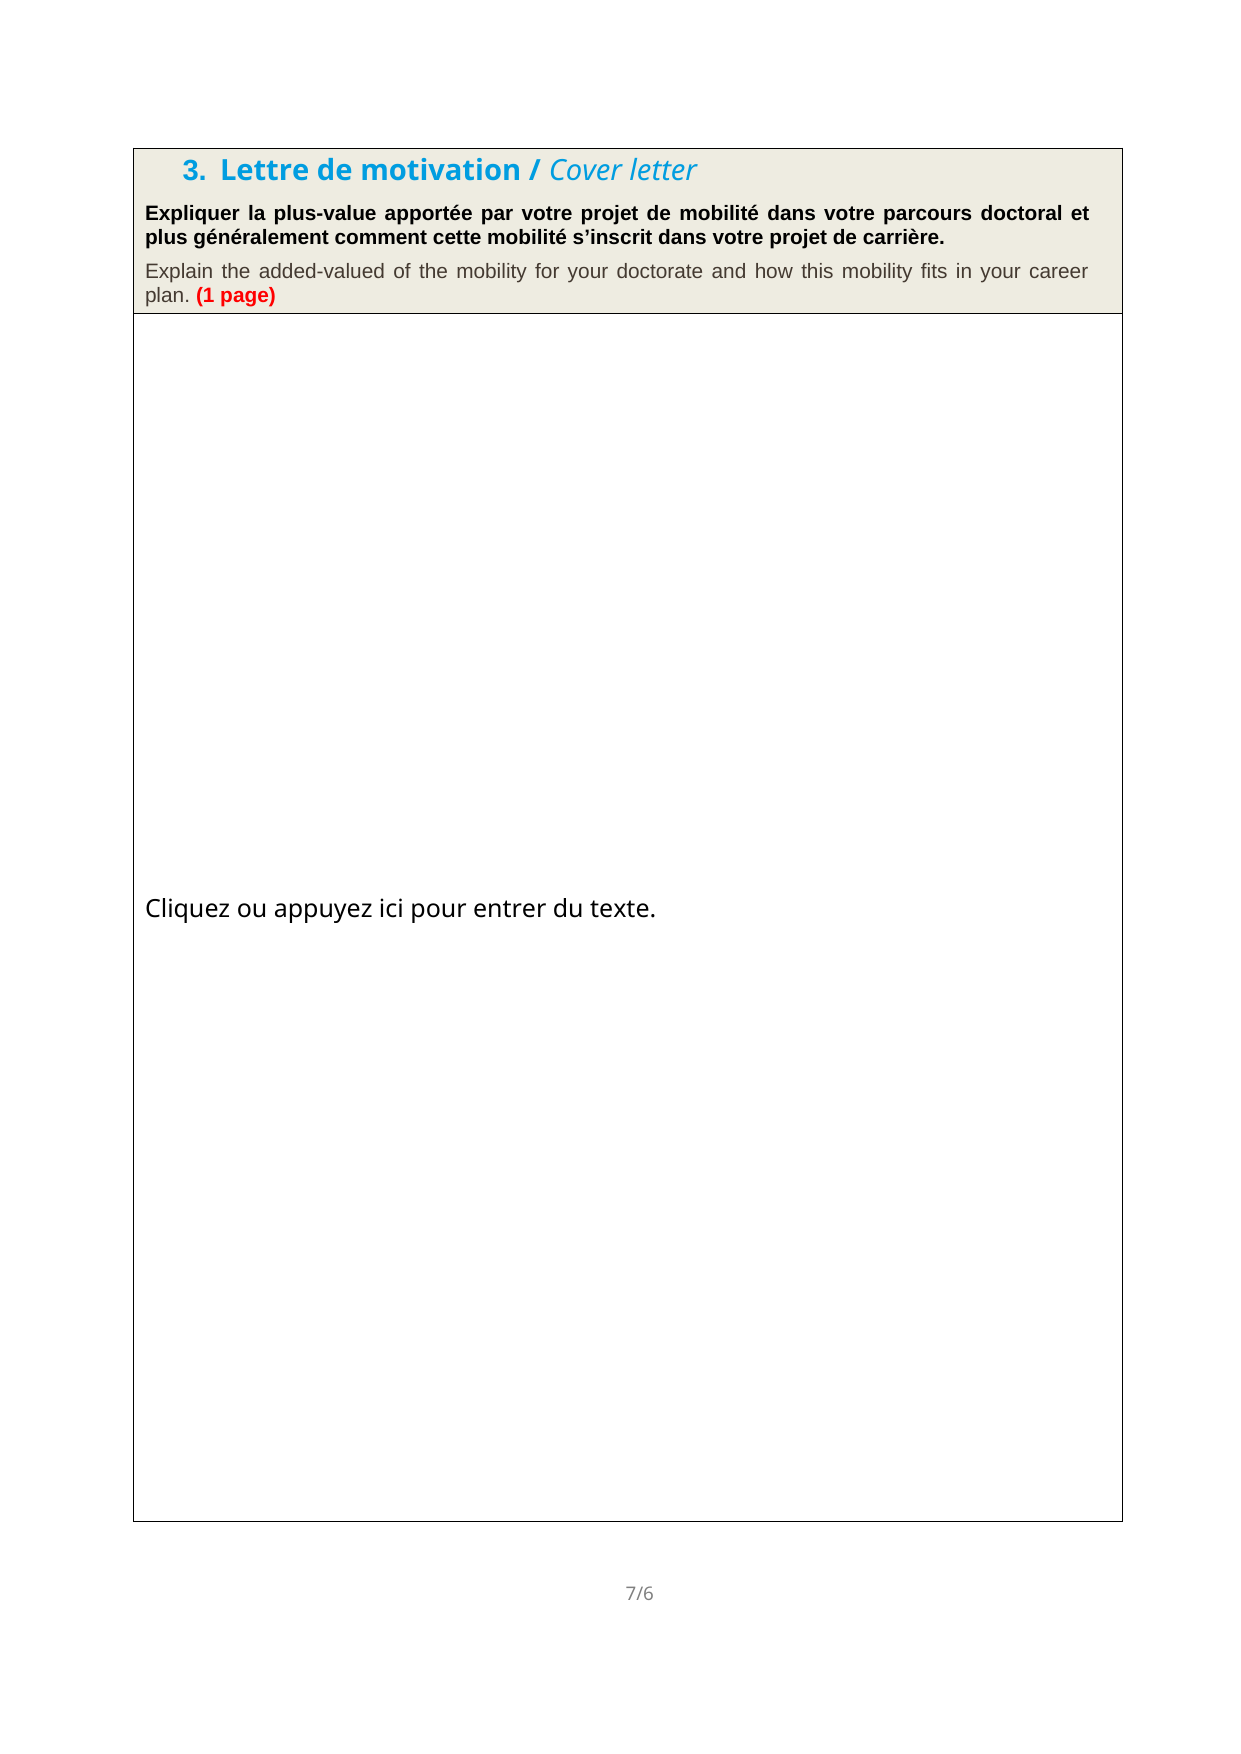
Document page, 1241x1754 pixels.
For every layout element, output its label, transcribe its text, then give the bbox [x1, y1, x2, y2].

table_header Lettre de motivation / Cover letter Expliquer la plus-value apportée par votre projet de mobilité dans votre parcours doctoral et plus généralement comment cette mobilité s’inscrit dans votre projet de carrière. Explain the added-valued of the mobility for your doctorate and how this mobility fits in your career plan. (1 page) [134, 149, 1122, 313]
table_cell [134, 314, 1122, 1521]
